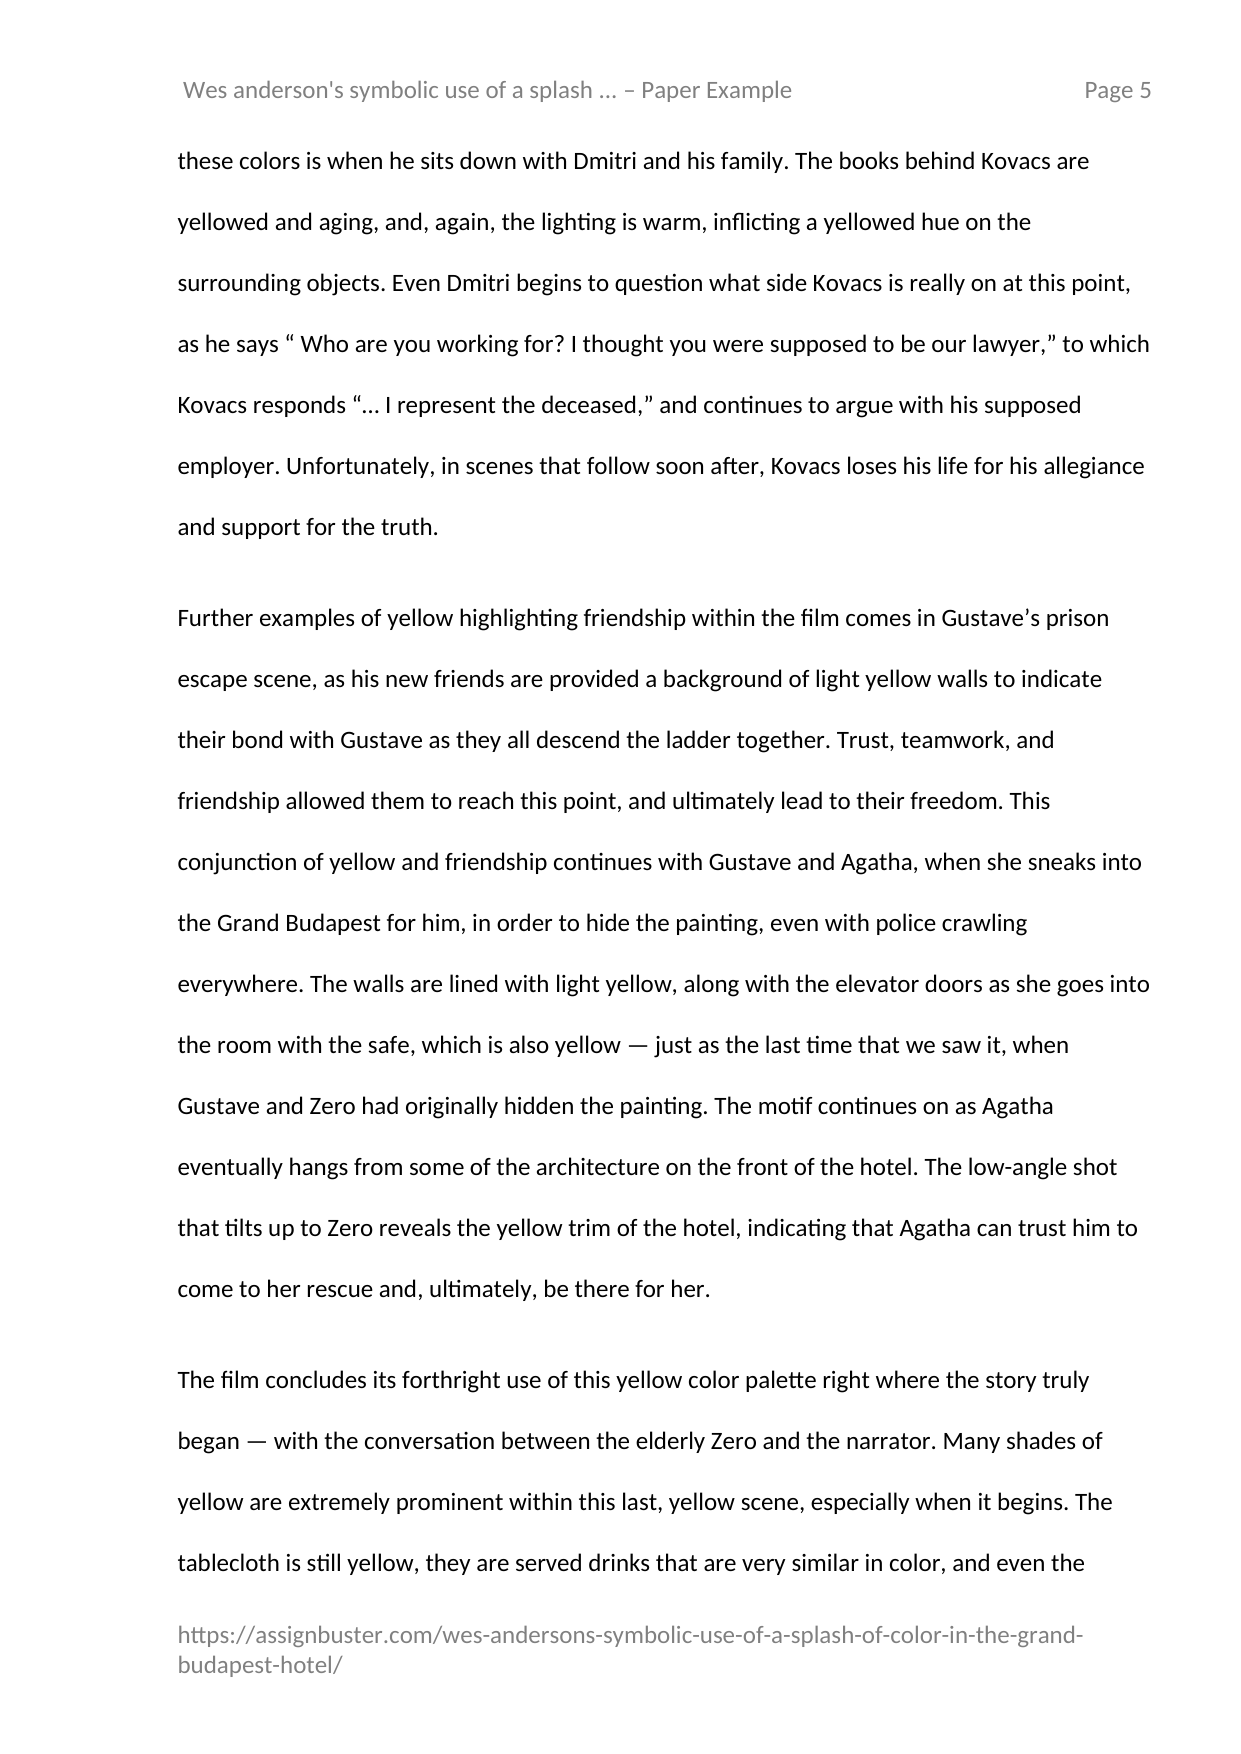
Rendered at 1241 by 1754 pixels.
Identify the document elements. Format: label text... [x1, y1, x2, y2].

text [177, 1364, 1152, 1577]
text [177, 145, 1152, 542]
text Further examples of yellow highlighting friendship within the film comes in Gustave’s prison escape scene, as his new friends are provided a background of light yellow walls to indicate their bond with Gustave as they all descend the ladder together. Trust, teamwork, and friendship allowed them to reach this point, and ultimately lead to their freedom. This conjunction of yellow and friendship continues with Gustave and Agatha, when she sneaks into the Grand Budapest for him, in order to hide the painting, even with police crawling everywhere. The walls are lined with light yellow, along with the elevator doors as she goes into the room with the safe, which is also yellow — just as the last time that we saw it, when Gustave and Zero had originally hidden the painting. The motif continues on as Agatha eventually hangs from some of the architecture on the front of the hotel. The low-angle shot that tilts up to Zero reveals the yellow trim of the hotel, indicating that Agatha can trust him to come to her rescue and, ultimately, be there for her. [177, 602, 1152, 1304]
